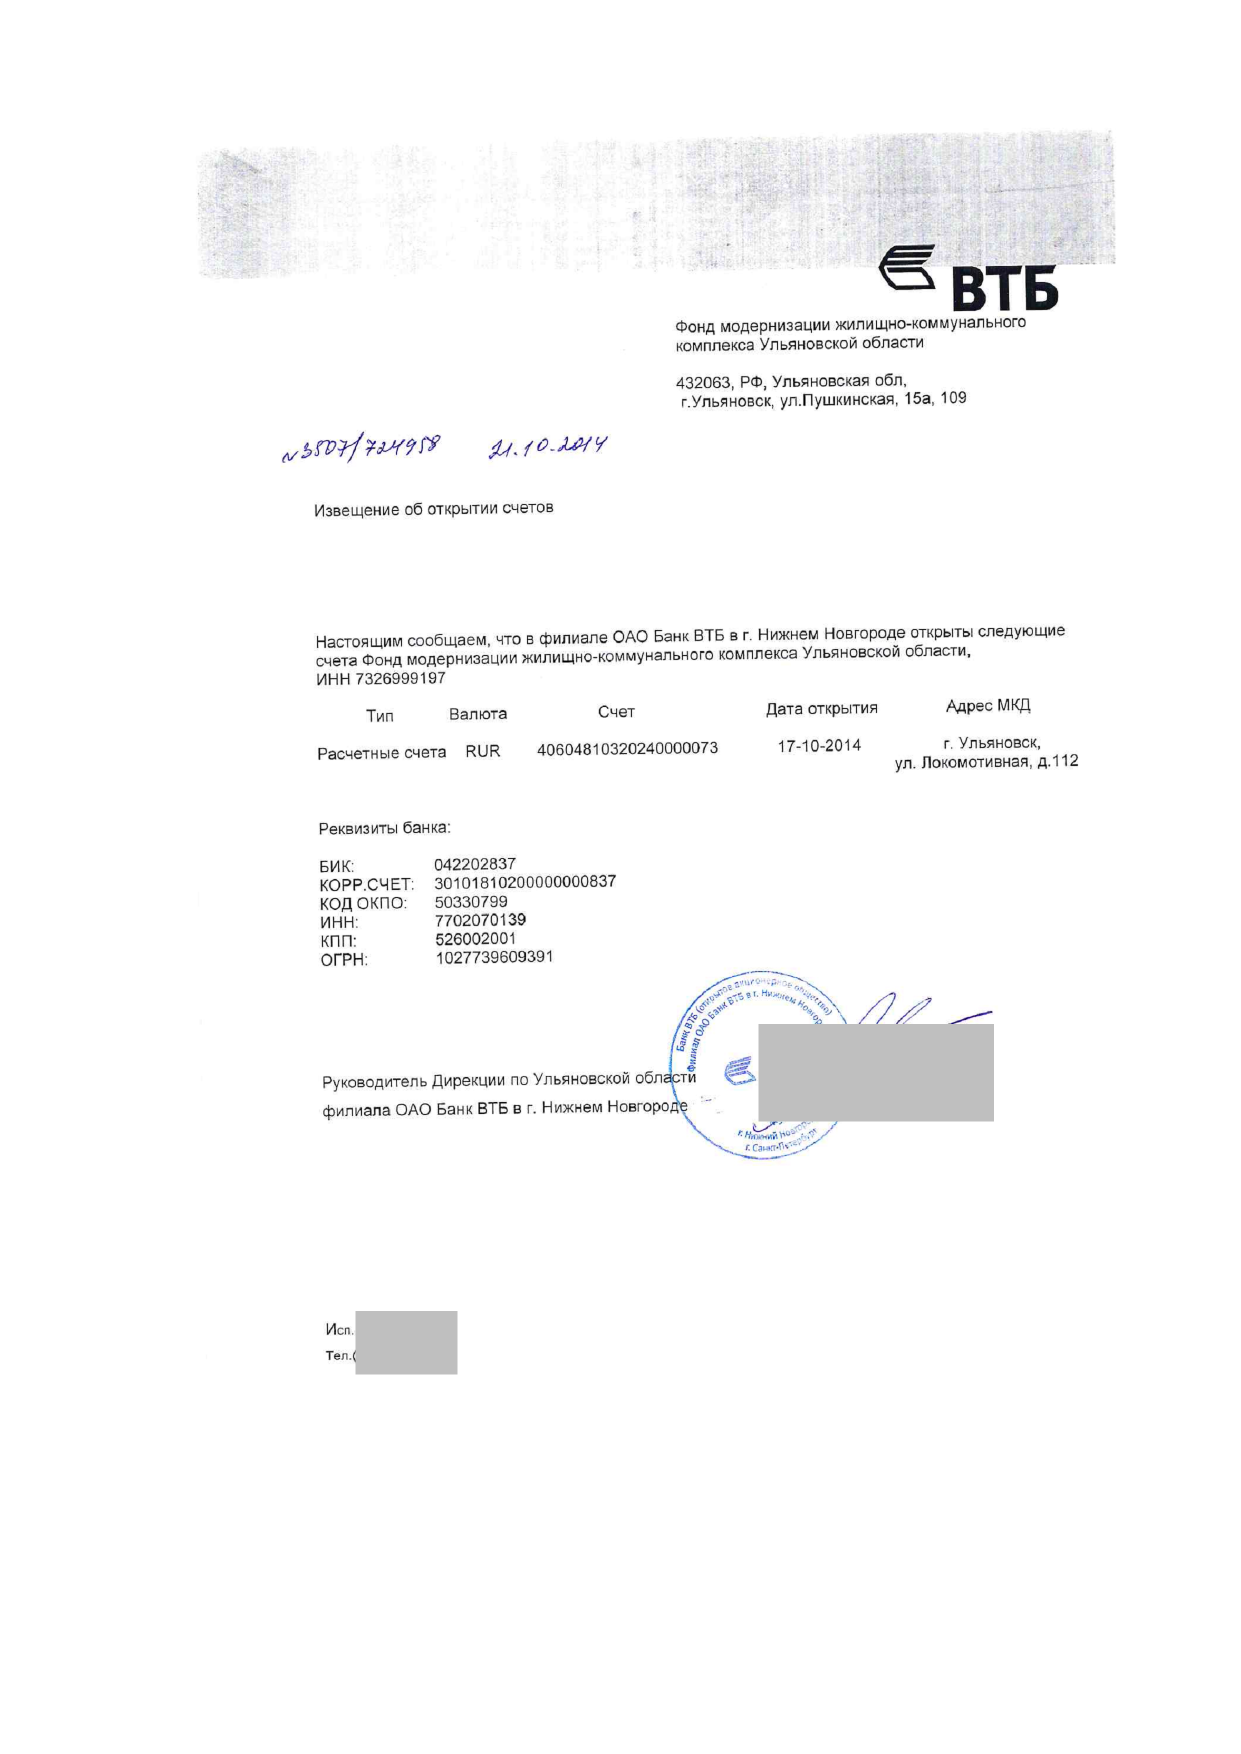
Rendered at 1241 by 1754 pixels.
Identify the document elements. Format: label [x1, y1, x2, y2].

picture [177, 118, 1152, 1497]
